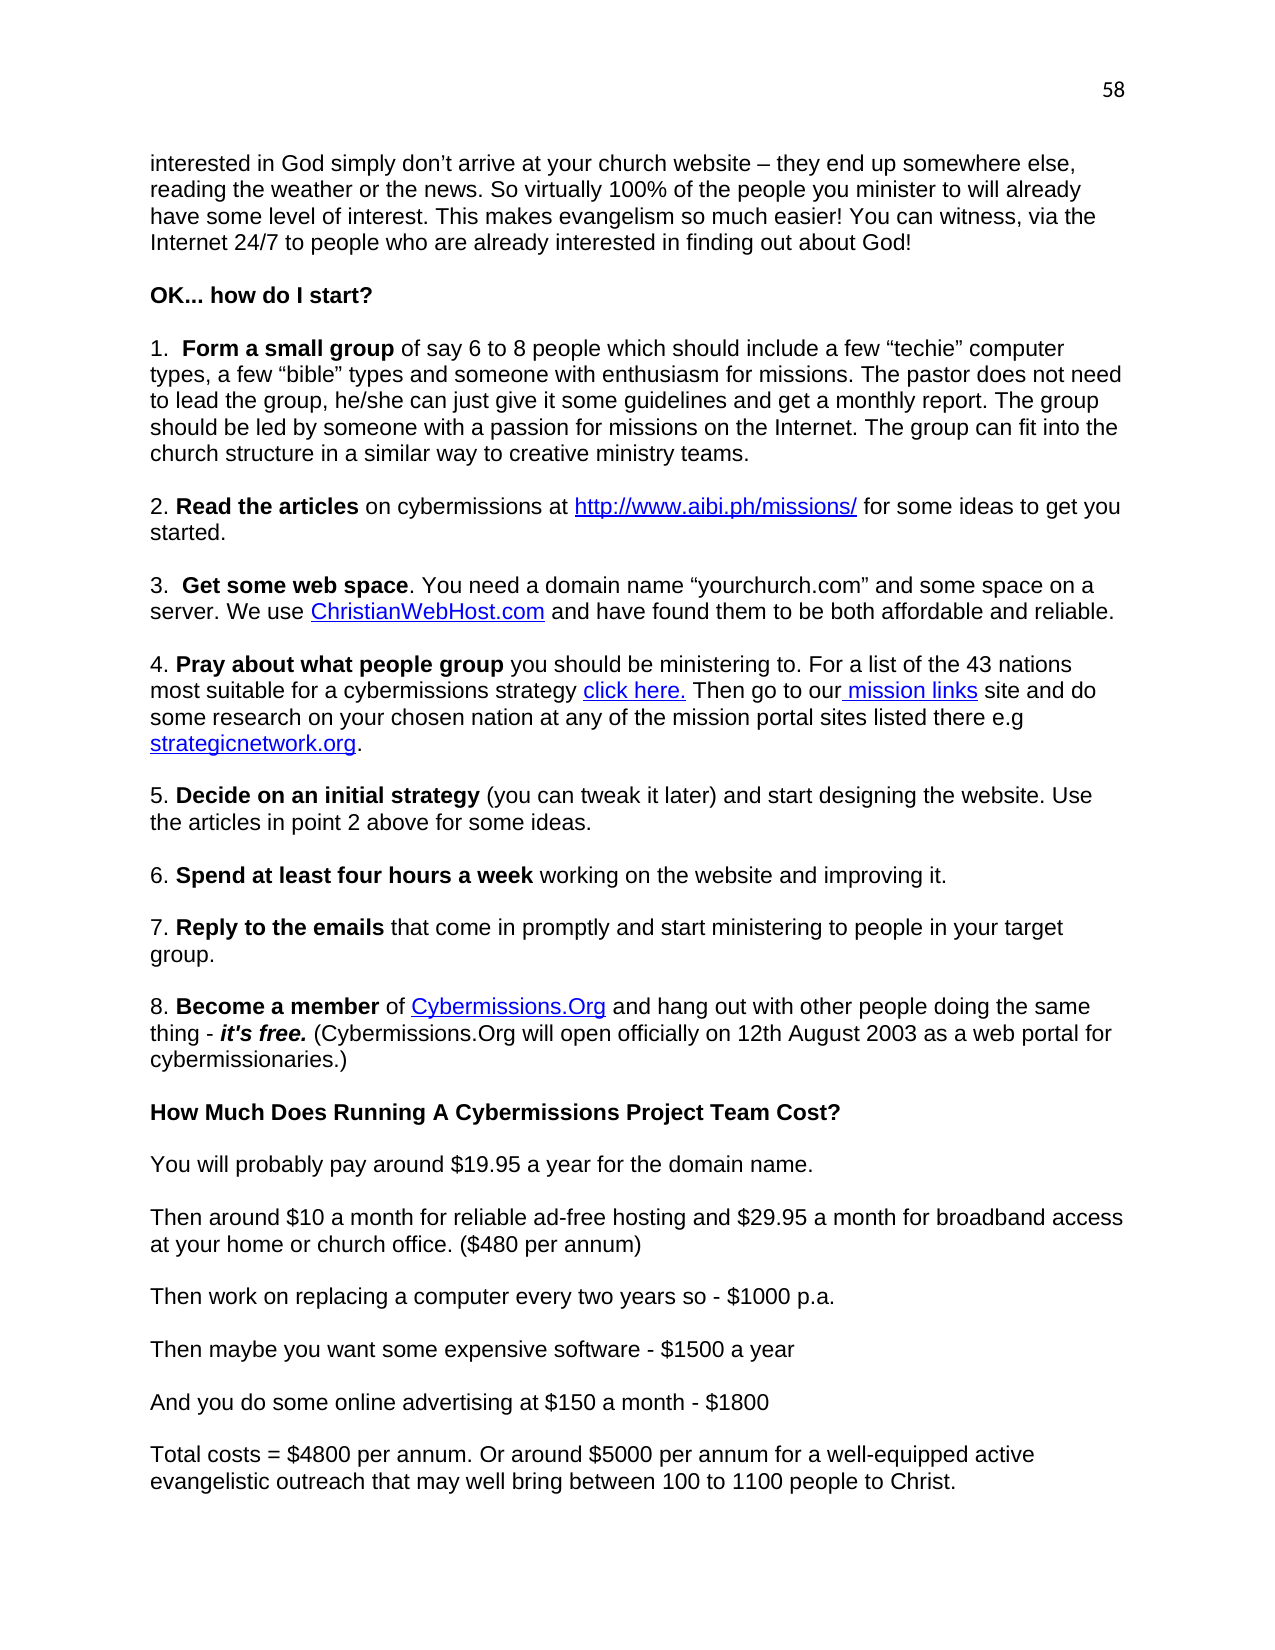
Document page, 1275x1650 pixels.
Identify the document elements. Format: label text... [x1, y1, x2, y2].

text 5. Decide on an initial strategy (you can tweak it later) and start designing the website. Use the articles in point 2 above for some ideas. [150, 782, 1125, 835]
text 8. Become a member of Cybermissions.Org and hang out with other people doing the same thing - it's free. (Cybermissions.Org will open officially on 12th August 2003 as a web portal for cybermissionaries.) [150, 993, 1125, 1072]
text Total costs = $4800 per annum. Or around $5000 per annum for a well-equipped active evangelistic outreach that may well bring between 100 to 1100 people to Christ. [150, 1441, 1125, 1494]
text 1. Form a small group of say 6 to 8 people which should include a few “techie” computer types, a few “bible” types and someone with enthusiasm for missions. The pastor does not need to lead the group, he/she can just give it some guidelines and get a monthly report. The group should be led by someone with a passion for missions on the Internet. The group can fit into the church structure in a similar way to creative ministry teams. [150, 308, 1125, 466]
text Then around $10 a month for reliable ad-free hosting and $29.95 a month for broadband access at your home or church office. ($480 per annum) [150, 1204, 1125, 1257]
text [150, 150, 1125, 255]
text 6. Spend at least four hours a week working on the website and improving it. [150, 862, 1125, 888]
text Then maybe you want some expensive software - $1500 a year [150, 1336, 1125, 1362]
text 7. Reply to the emails that come in promptly and start ministering to people in your target group. [150, 914, 1125, 967]
text And you do some online advertising at $150 a month - $1800 [150, 1389, 1125, 1415]
text 4. Pray about what people group you should be ministering to. For a list of the 43 nations most suitable for a cybermissions strategy click here. Then go to our mission links site and do some research on your chosen nation at any of the mission portal sites listed there e.g strategicnetwork.org. [150, 651, 1125, 756]
text 3. Get some web space. You need a domain name “yourchurch.com” and some space on a server. We use ChristianWebHost.com and have found them to be both affordable and reliable. [150, 572, 1125, 624]
text You will probably pay around $19.95 a year for the domain name. [150, 1151, 1125, 1178]
text OK... how do I start? [150, 282, 1125, 308]
text Then work on replacing a computer every two years so - $1000 p.a. [150, 1283, 1125, 1309]
text 2. Read the articles on cybermissions at http://www.aibi.ph/missions/ for some ideas to get you started. [150, 493, 1125, 545]
text How Much Does Running A Cybermissions Project Team Cost? [150, 1099, 1125, 1125]
